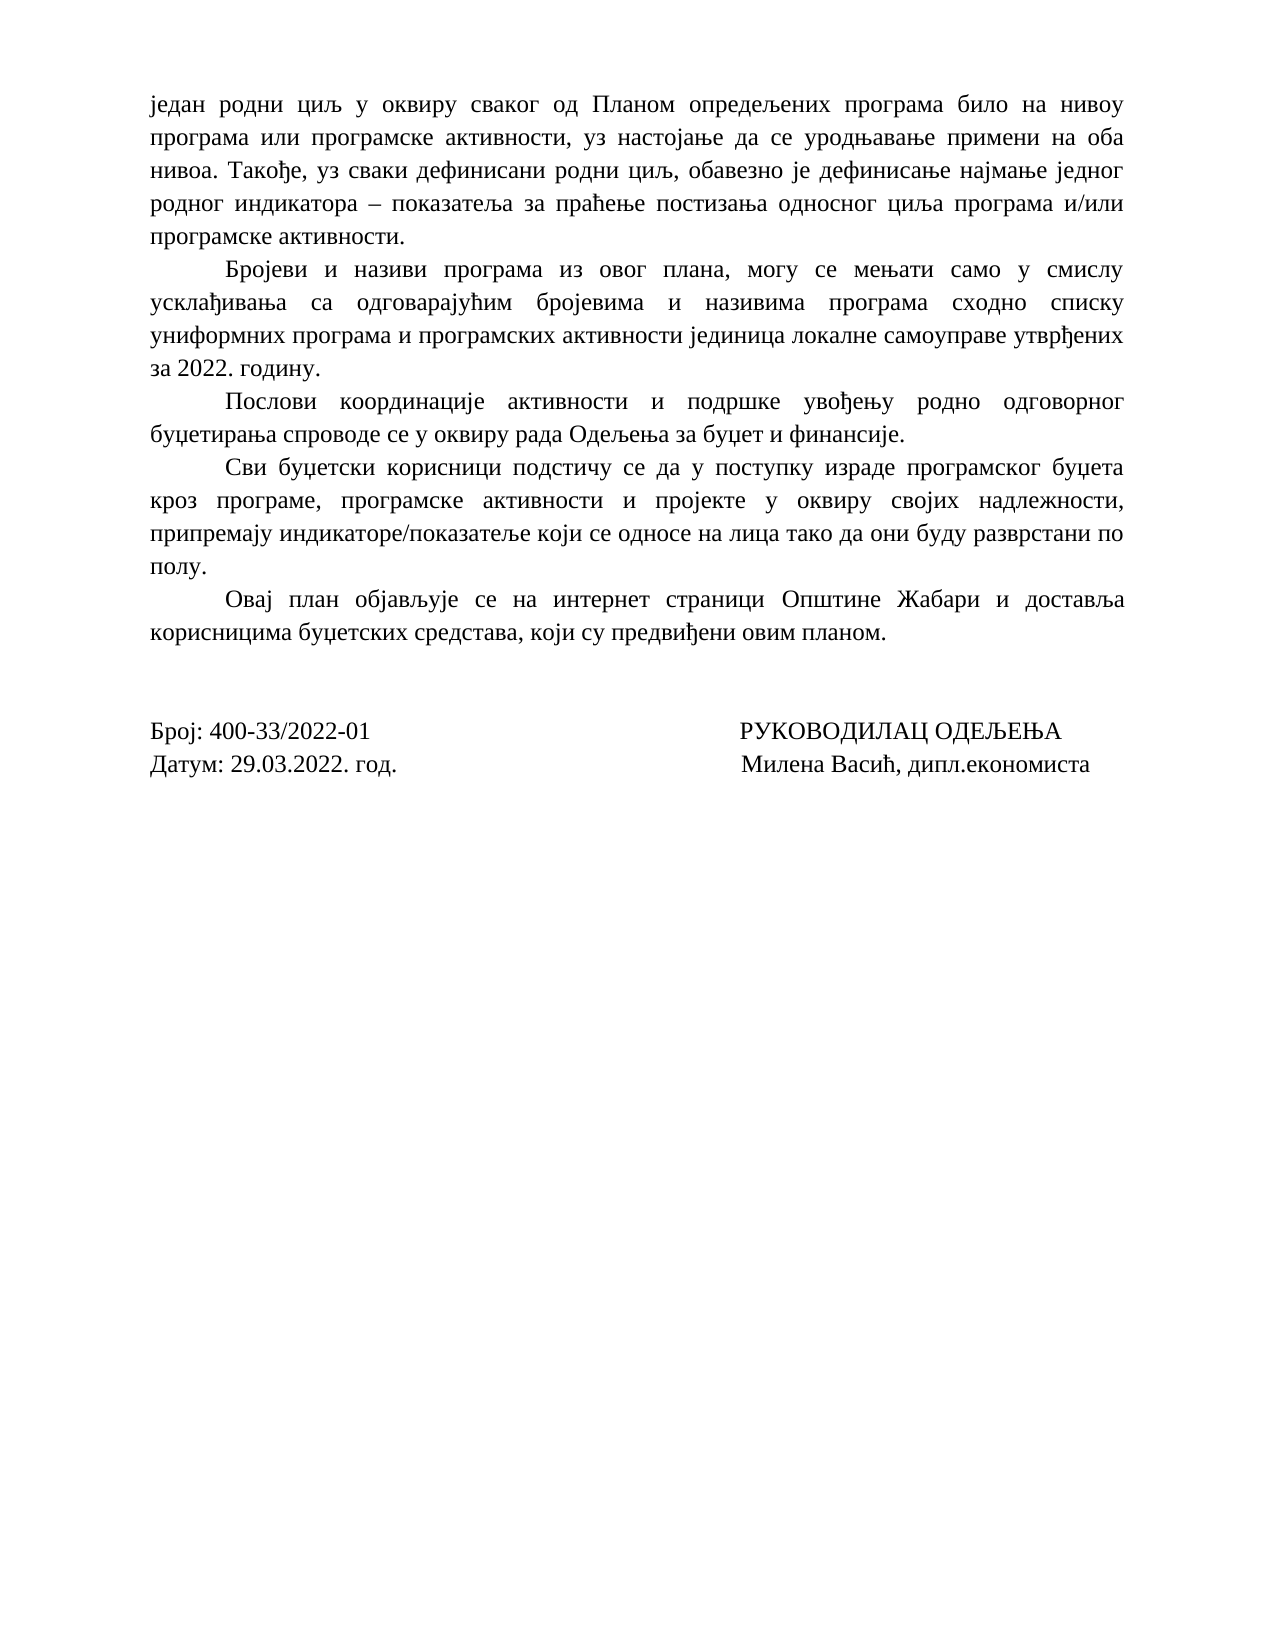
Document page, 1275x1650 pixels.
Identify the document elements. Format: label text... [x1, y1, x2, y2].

text Сви буџетски корисници подстичу се да у поступку израде програмског буџета кроз програме, програмске активности и пројекте у оквиру својих надлежности, припремају индикаторе/показатеље који се односе на лица тако да они буду разврстани по полу. [150, 452, 1125, 580]
text Послови координације активности и подршке увођењу родно одговорног буџетирања спроводе се у оквиру рада Одељења за буџет и финансије. [150, 386, 1125, 448]
text Датум: 29.03.2022. год. Милена Васић, дипл.економиста [150, 749, 1125, 778]
text Бројеви и називи програма из овог плана, могу се мењати само у смислу усклађивања са одговарајућим бројевима и називима програма сходно списку униформних програма и програмских активности јединица локалне самоуправе утврђених за 2022. годину. [150, 254, 1125, 382]
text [150, 89, 1125, 249]
text Овај план објављује се на интернет страници Општине Жабари и доставља корисницима буџетских средстава, који су предвиђени овим планом. [150, 584, 1125, 646]
text Број: 400-33/2022-01 РУКОВОДИЛАЦ ОДЕЉЕЊА [150, 716, 1125, 745]
